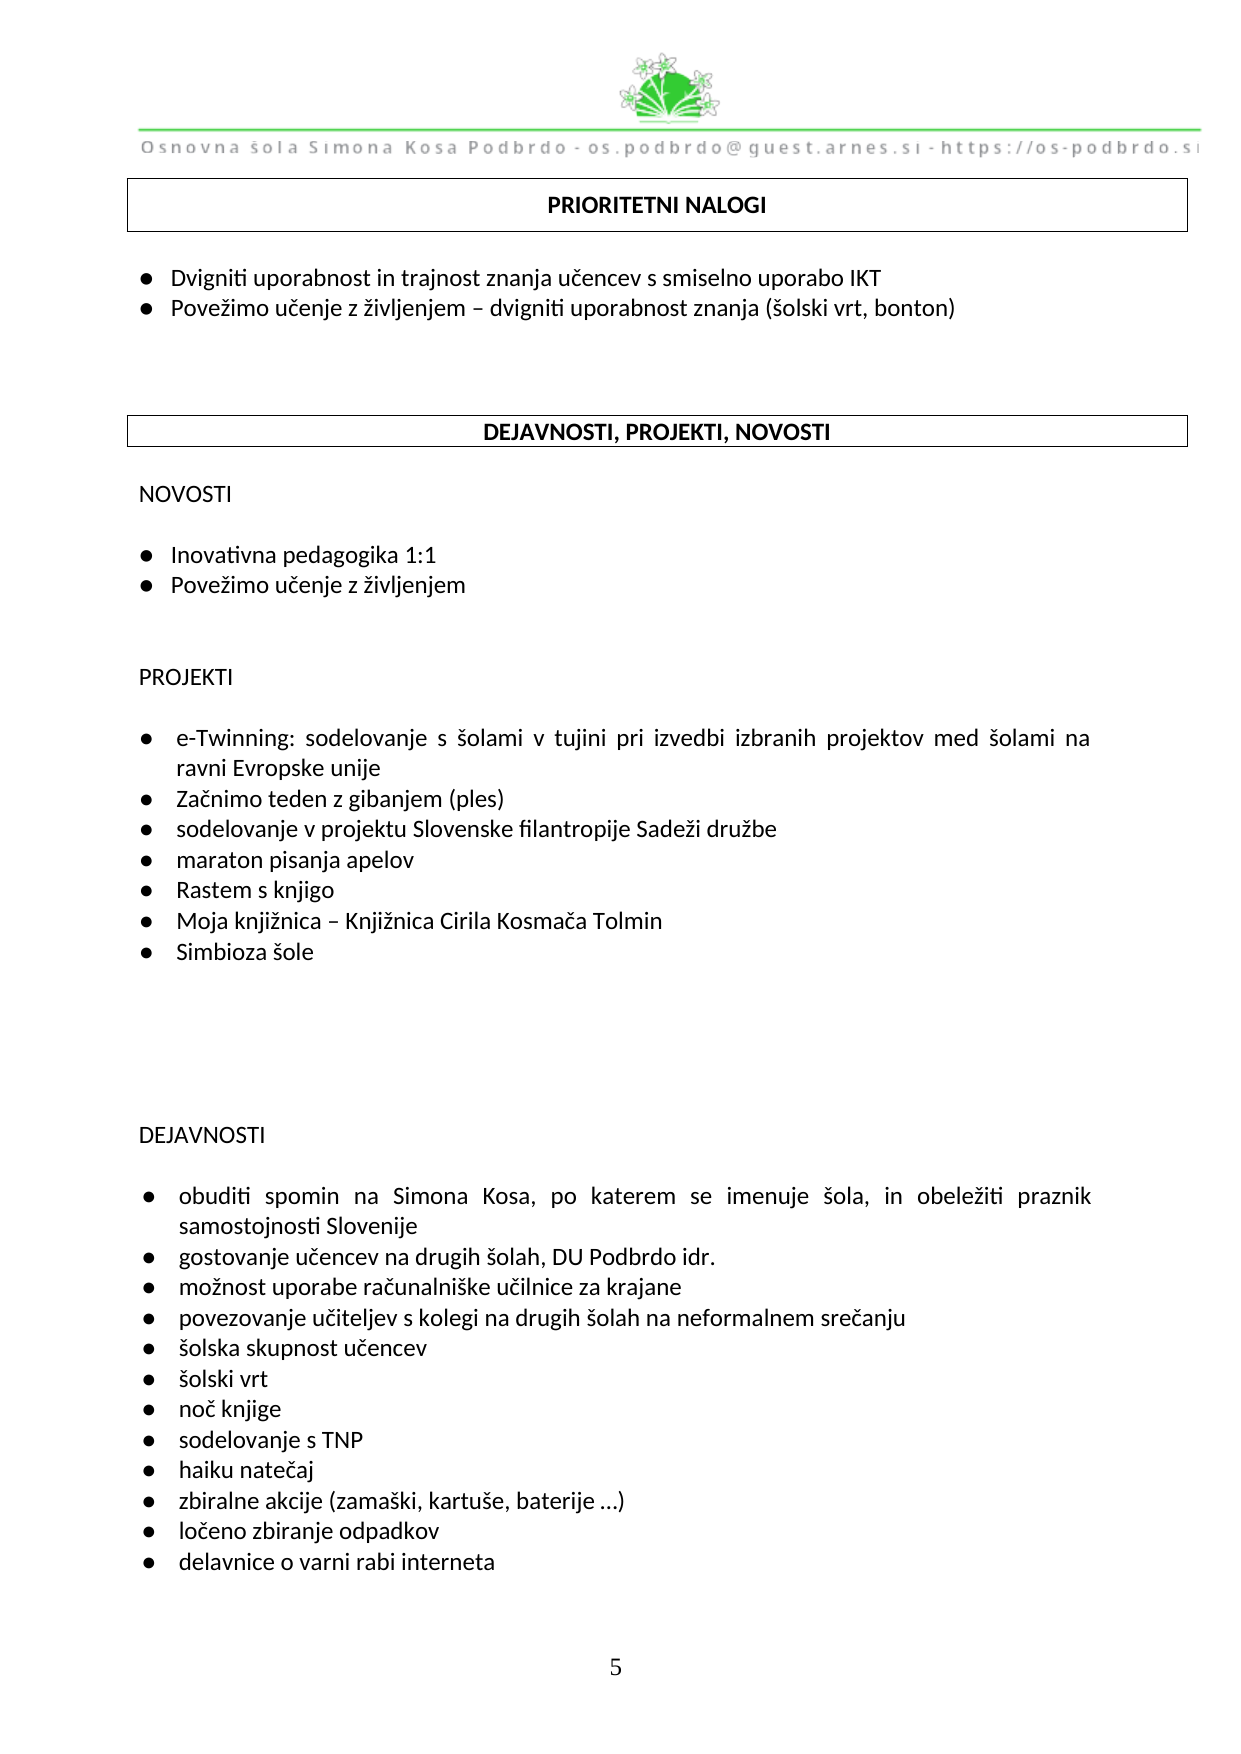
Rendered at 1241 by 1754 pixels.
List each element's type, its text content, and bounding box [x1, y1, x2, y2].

text NOVOSTI [138, 478, 1093, 508]
list haiku natečaj [141, 1454, 1093, 1485]
list zbiralne akcije (zamaški, kartuše, baterije …) [141, 1485, 1093, 1516]
text ● Dvigniti uporabnost in trajnost znanja učencev s smiselno uporabo IKT [138, 262, 1093, 293]
list Rastem s knjigo [138, 874, 1093, 905]
text PROJEKTI [138, 661, 1093, 691]
list Simbioza šole [138, 936, 1093, 966]
list možnost uporabe računalniške učilnice za krajane [141, 1271, 1093, 1302]
list sodelovanje s TNP [141, 1424, 1093, 1454]
list delavnice o varni rabi interneta [141, 1546, 1093, 1577]
text ● Inovativna pedagogika 1:1 [138, 539, 1093, 569]
list noč knjige [141, 1393, 1093, 1424]
list e-Twinning: sodelovanje s šolami v tujini pri izvedbi izbranih projektov med šolami na ravni Evropske unije [138, 722, 1093, 783]
list maraton pisanja apelov [138, 844, 1093, 874]
list šolska skupnost učencev [141, 1332, 1093, 1363]
list povezovanje učiteljev s kolegi na drugih šolah na neformalnem srečanju [141, 1302, 1093, 1332]
table_header PRIORITETNI NALOGI [128, 179, 1187, 231]
list gostovanje učencev na drugih šolah, DU Podbrdo idr. [141, 1241, 1093, 1271]
text ● Povežimo učenje z življenjem [138, 569, 1093, 600]
list sodelovanje v projektu Slovenske filantropije Sadeži družbe [138, 813, 1093, 844]
text ● Povežimo učenje z življenjem – dvigniti uporabnost znanja (šolski vrt, bonton) [138, 293, 1093, 323]
list šolski vrt [141, 1363, 1093, 1393]
text DEJAVNOSTI [138, 1119, 1093, 1149]
table_header DEJAVNOSTI, PROJEKTI, NOVOSTI [128, 416, 1187, 446]
list Moja knjižnica – Knjižnica Cirila Kosmača Tolmin [138, 905, 1093, 936]
list Začnimo teden z gibanjem (ples) [138, 783, 1093, 813]
list ločeno zbiranje odpadkov [141, 1516, 1093, 1546]
list obuditi spomin na Simona Kosa, po katerem se imenuje šola, in obeležiti praznik samostojnosti Slovenije [141, 1180, 1093, 1241]
